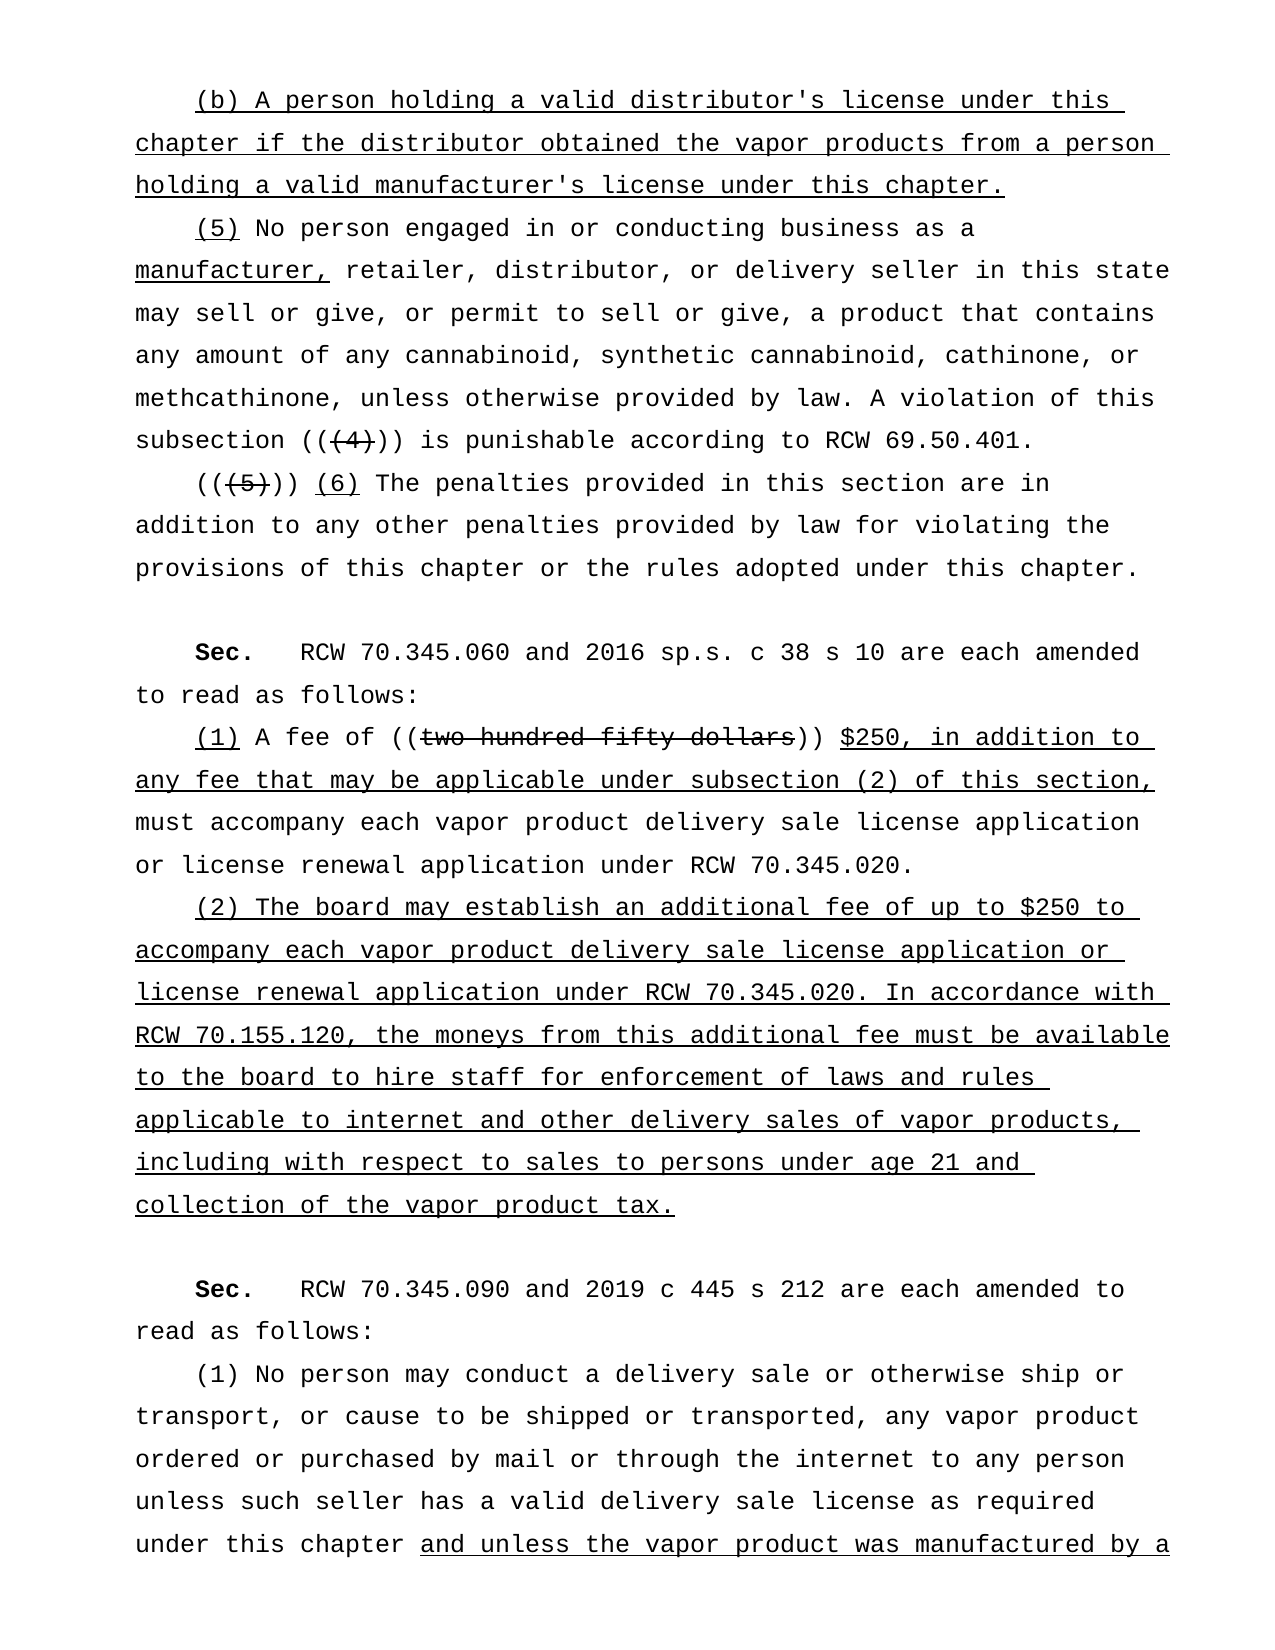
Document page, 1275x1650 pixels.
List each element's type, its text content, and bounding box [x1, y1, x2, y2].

text Sec. RCW 70.345.060 and 2016 sp.s. c 38 s 10 are each amended to read as follows: [135, 627, 1170, 712]
text (1) A fee of ((two hundred fifty dollars)) $250, in addition to any fee that may be applicable under subsection (2) of this section, must accompany each vapor product delivery sale license application or license renewal application under RCW 70.345.020. [135, 712, 1170, 882]
text (((5))) (6) The penalties provided in this section are in addition to any other penalties provided by law for violating the provisions of this chapter or the rules adopted under this chapter. [135, 457, 1170, 585]
text (2) The board may establish an additional fee of up to $250 to accompany each vapor product delivery sale license application or license renewal application under RCW 70.345.020. In accordance with RCW 70.155.120, the moneys from this additional fee must be available to the board to hire staff for enforcement of laws and rules applicable to internet and other delivery sales of vapor products, including with respect to sales to persons under age 21 and collection of the vapor product tax. [135, 1047, 1170, 1222]
text (2) The board may establish an additional fee of up to $250 to accompany each vapor product delivery sale license application or license renewal application under RCW 70.345.020. In accordance with RCW 70.155.120, the moneys from this additional fee must be available to the board to hire staff for enforcement of laws and rules applicable to internet and other delivery sales of vapor products, including with respect to sales to persons under age 21 and collection of the vapor product tax. [135, 1005, 1170, 1045]
text (b) A person holding a valid distributor's license under this chapter if the distributor obtained the vapor products from a person holding a valid manufacturer's license under this chapter. [135, 75, 1170, 154]
text (5) No person engaged in or conducting business as a manufacturer, retailer, distributor, or delivery seller in this state may sell or give, or permit to sell or give, a product that contains any amount of any cannabinoid, synthetic cannabinoid, cathinone, or methcathinone, unless otherwise provided by law. A violation of this subsection (((4))) is punishable according to RCW 69.50.401. [135, 202, 1170, 457]
text (b) A person holding a valid distributor's license under this chapter if the distributor obtained the vapor products from a person holding a valid manufacturer's license under this chapter. [135, 155, 1170, 202]
text Sec. RCW 70.345.090 and 2019 c 445 s 212 are each amended to read as follows: [135, 1263, 1170, 1348]
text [135, 1348, 1170, 1561]
text (2) The board may establish an additional fee of up to $250 to accompany each vapor product delivery sale license application or license renewal application under RCW 70.345.020. In accordance with RCW 70.155.120, the moneys from this additional fee must be available to the board to hire staff for enforcement of laws and rules applicable to internet and other delivery sales of vapor products, including with respect to sales to persons under age 21 and collection of the vapor product tax. [135, 882, 1170, 1003]
